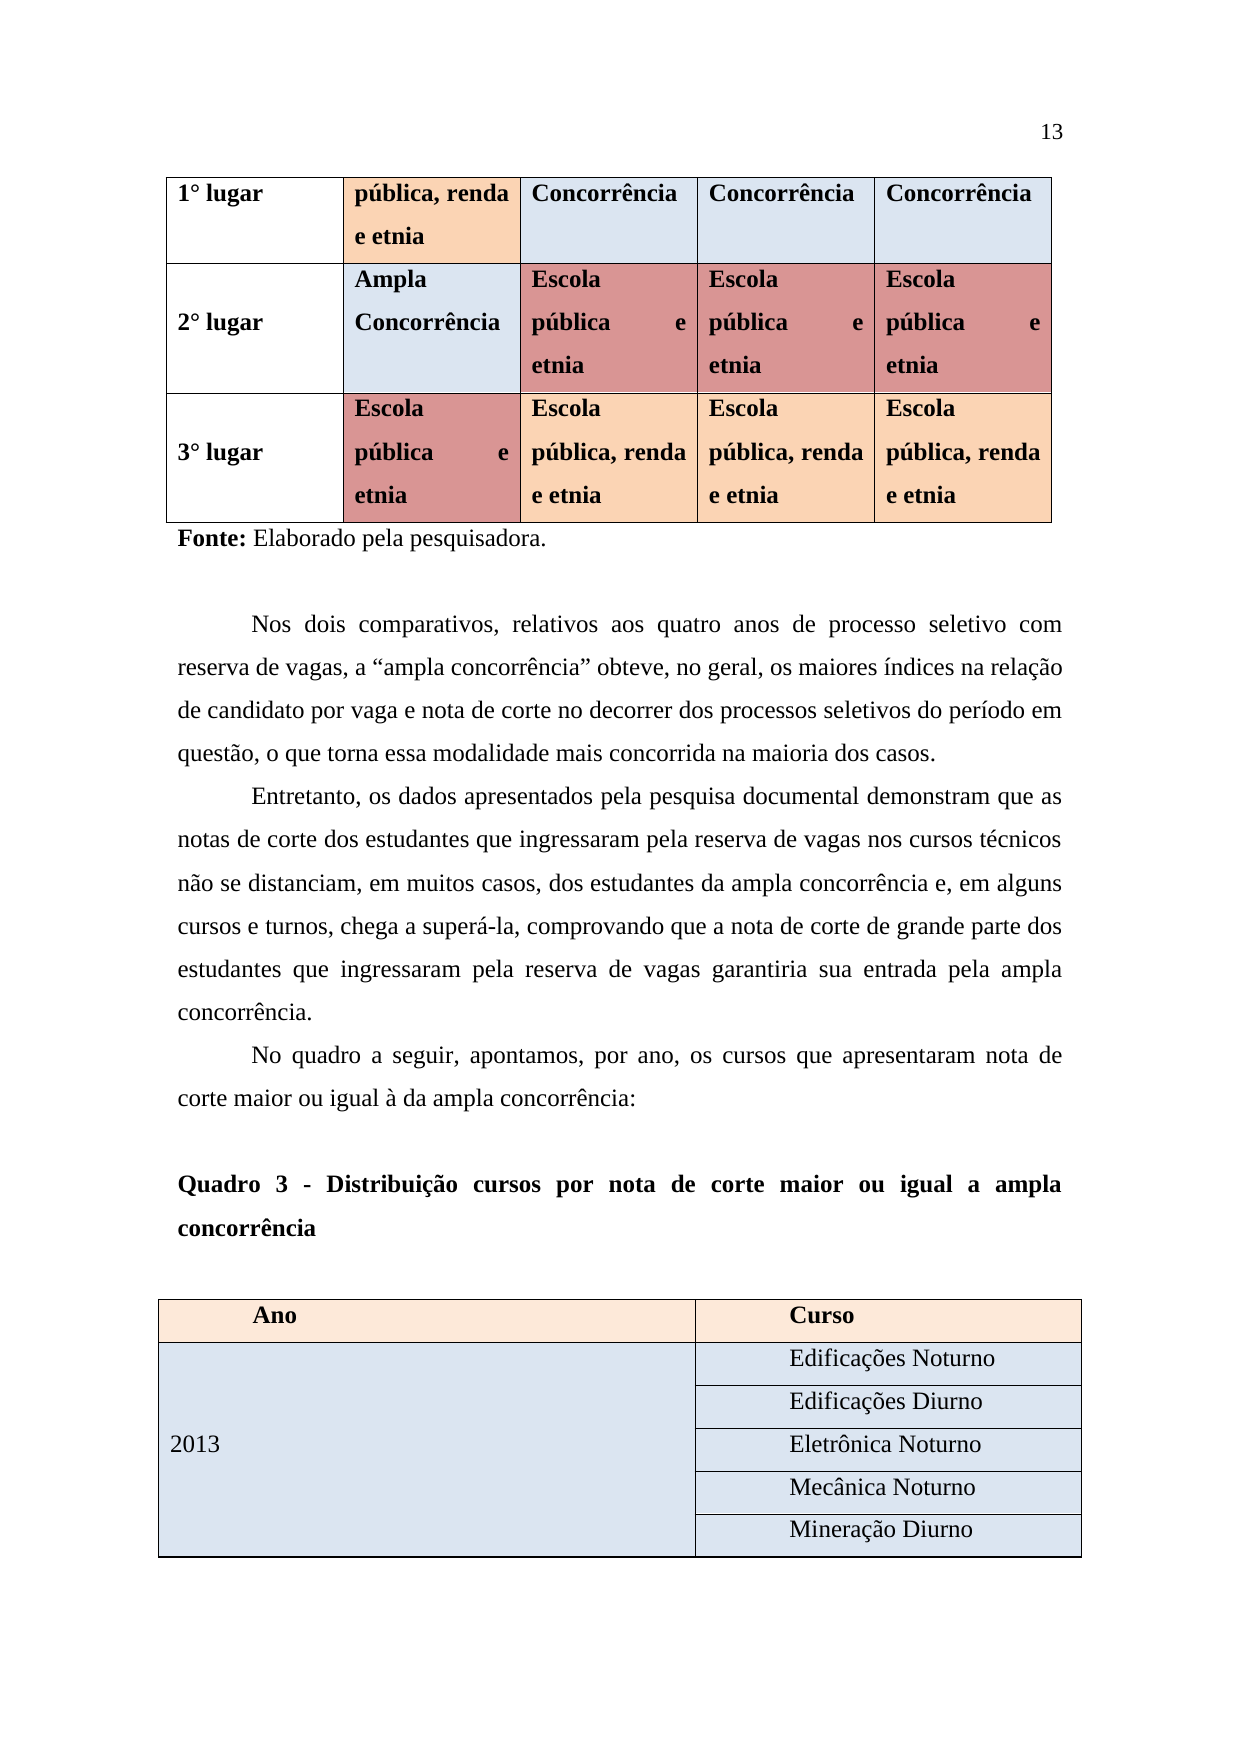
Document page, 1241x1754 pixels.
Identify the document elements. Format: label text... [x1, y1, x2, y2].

text No quadro a seguir, apontamos, por ano, os cursos que apresentaram nota de corte maior ou igual à da ampla concorrência: [177, 1040, 1063, 1112]
table_cell 2013 [159, 1343, 695, 1556]
table_cell Eletrônica Noturno [696, 1429, 1081, 1471]
table_cell Ampla Concorrência [698, 178, 874, 263]
table_cell Escola pública, renda e etnia [875, 394, 1051, 522]
table_cell 2° lugar [167, 264, 343, 392]
table_header Curso [696, 1300, 1081, 1342]
text Quadro 3 - Distribuição cursos por nota de corte maior ou igual a ampla concorrência [177, 1169, 1063, 1241]
table_cell Mecânica Noturno [696, 1472, 1081, 1513]
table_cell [344, 178, 520, 263]
table_cell Escola pública, renda e etnia [521, 394, 697, 522]
table_header Ano [159, 1300, 695, 1342]
table_cell Ampla Concorrência [875, 178, 1051, 263]
table_cell Escola pública, renda e etnia [698, 394, 874, 522]
table_cell Escola pública e etnia [344, 394, 520, 522]
text Entretanto, os dados apresentados pela pesquisa documental demonstram que as notas de corte dos estudantes que ingressaram pela reserva de vagas nos cursos técnicos não se distanciam, em muitos casos, dos estudantes da ampla concorrência e, em alguns cursos e turnos, chega a superá-la, comprovando que a nota de corte de grande parte dos estudantes que ingressaram pela reserva de vagas garantiria sua entrada pela ampla concorrência. [177, 781, 1063, 1026]
table_cell 1° lugar [167, 178, 343, 263]
table_cell Escola pública e etnia [521, 264, 697, 392]
text Nos dois comparativos, relativos aos quatro anos de processo seletivo com reserva de vagas, a “ampla concorrência” obteve, no geral, os maiores índices na relação de candidato por vaga e nota de corte no decorrer dos processos seletivos do período em questão, o que torna essa modalidade mais concorrida na maioria dos casos. [177, 609, 1063, 767]
table_cell 3° lugar [167, 394, 343, 522]
table_cell Escola pública e etnia [875, 264, 1051, 392]
table_cell Mineração Diurno [696, 1515, 1081, 1556]
table_cell Edificações Diurno [696, 1386, 1081, 1428]
table_cell Escola pública e etnia [698, 264, 874, 392]
table_cell Ampla Concorrência [521, 178, 697, 263]
text Fonte: Elaborado pela pesquisadora. [177, 523, 1063, 551]
table_cell Edificações Noturno [696, 1343, 1081, 1385]
table_cell Ampla Concorrência [344, 264, 520, 392]
